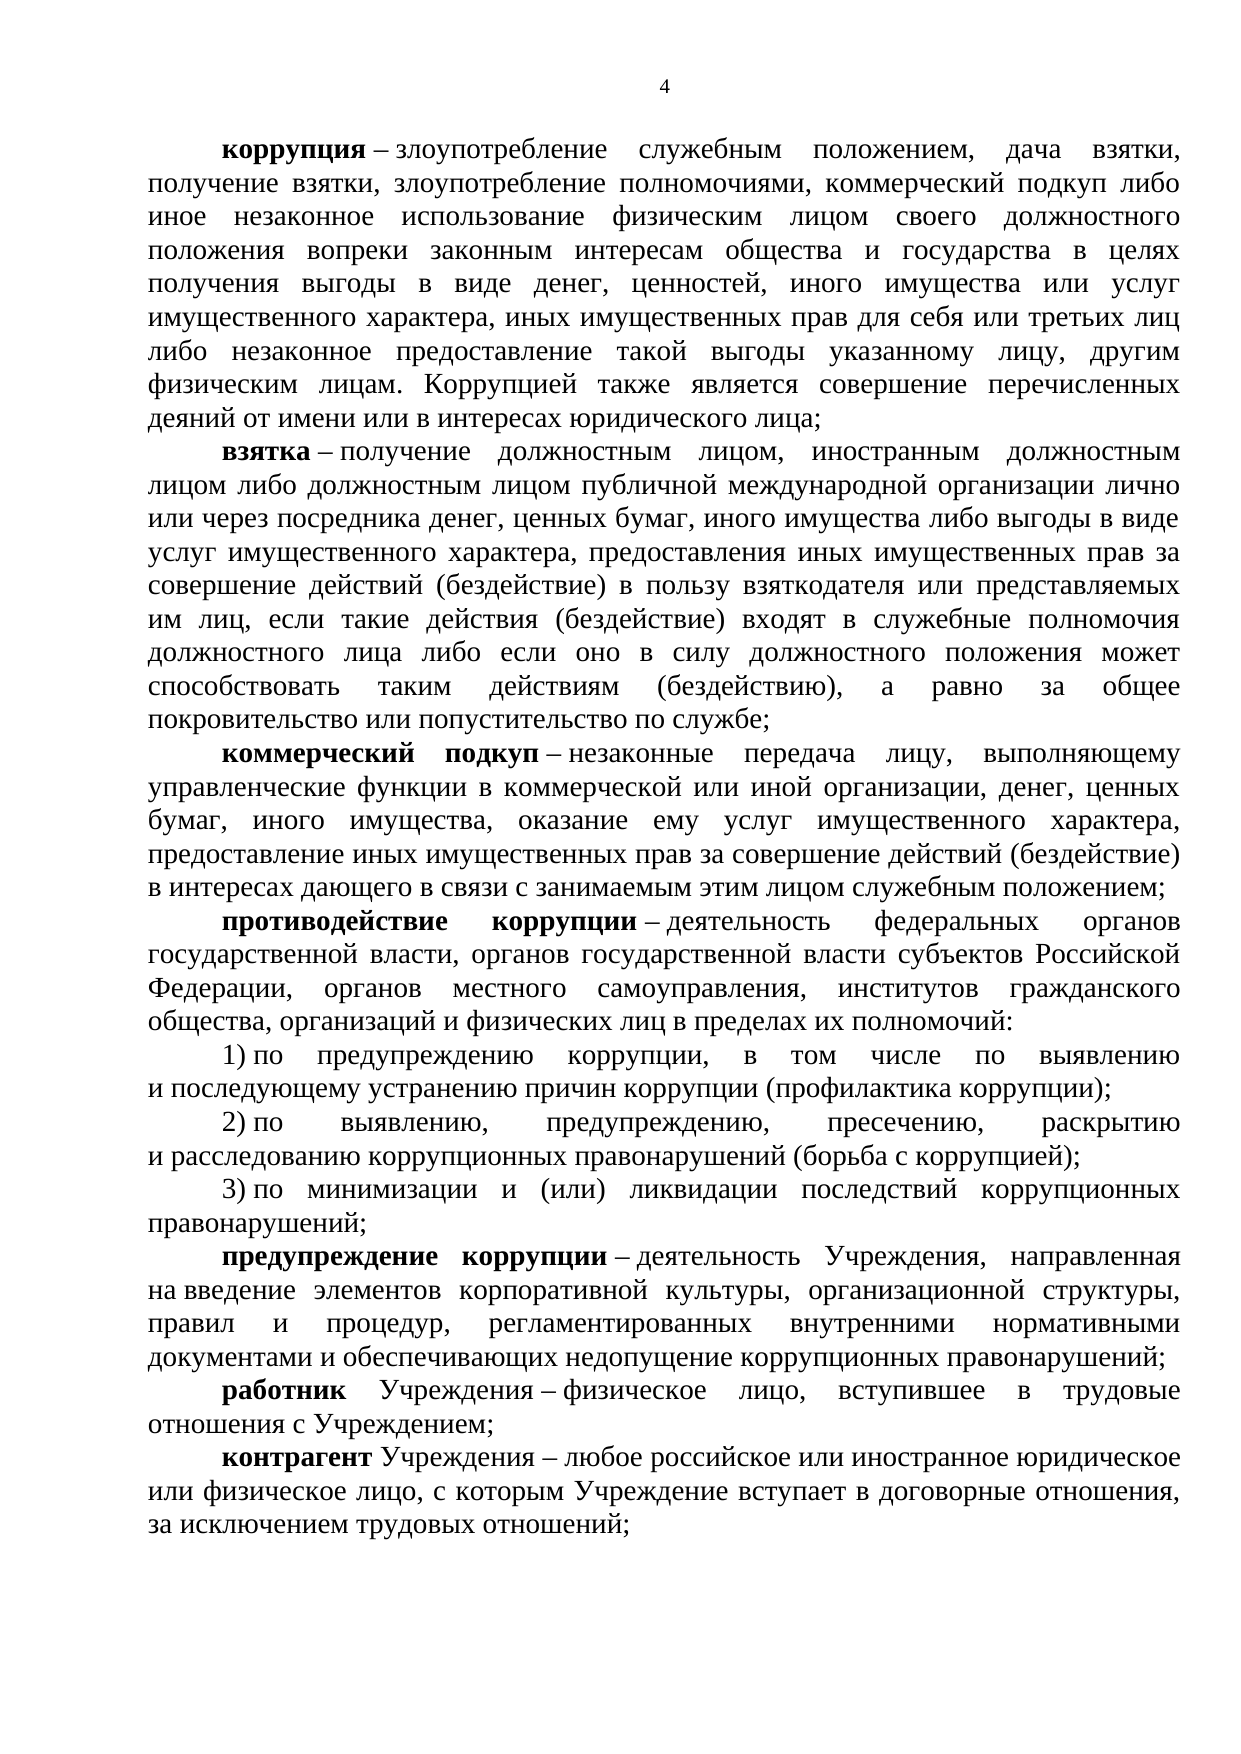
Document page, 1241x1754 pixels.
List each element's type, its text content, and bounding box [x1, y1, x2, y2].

text контрагент Учреждения ‒ любое российское или иностранное юридическое или физическое лицо, с которым Учреждение вступает в договорные отношения, за исключением трудовых отношений; [148, 1439, 1181, 1540]
text 2) по выявлению, предупреждению, пресечению, раскрытию и расследованию коррупционных правонарушений (борьба с коррупцией); [148, 1104, 1181, 1171]
text противодействие коррупции ‒ деятельность федеральных органов государственной власти, органов государственной власти субъектов Российской Федерации, органов местного самоуправления, институтов гражданского общества, организаций и физических лиц в пределах их полномочий: [148, 903, 1181, 1037]
text коррупция ‒ злоупотребление служебным положением, дача взятки, получение взятки, злоупотребление полномочиями, коммерческий подкуп либо иное незаконное использование физическим лицом своего должностного положения вопреки законным интересам общества и государства в целях получения выгоды в виде денег, ценностей, иного имущества или услуг имущественного характера, иных имущественных прав для себя или третьих лиц либо незаконное предоставление такой выгоды указанному лицу, другим физическим лицам. Коррупцией также является совершение перечисленных деяний от имени или в интересах юридического лица; [148, 131, 1181, 433]
text взятка ‒ получение должностным лицом, иностранным должностным лицом либо должностным лицом публичной международной организации лично или через посредника денег, ценных бумаг, иного имущества либо выгоды в виде услуг имущественного характера, предоставления иных имущественных прав за совершение действий (бездействие) в пользу взяткодателя или представляемых им лиц, если такие действия (бездействие) входят в служебные полномочия должностного лица либо если оно в силу должностного положения может способствовать таким действиям (бездействию), а равно за общее покровительство или попустительство по службе; [148, 433, 1181, 735]
text 1) по предупреждению коррупции, в том числе по выявлению и последующему устранению причин коррупции (профилактика коррупции); [148, 1037, 1181, 1104]
text работник Учреждения ‒ физическое лицо, вступившее в трудовые отношения с Учреждением; [148, 1372, 1181, 1439]
text предупреждение коррупции ‒ деятельность Учреждения, направленная на введение элементов корпоративной культуры, организационной структуры, правил и процедур, регламентированных внутренними нормативными документами и обеспечивающих недопущение коррупционных правонарушений; [148, 1238, 1181, 1372]
text коммерческий подкуп ‒ незаконные передача лицу, выполняющему управленческие функции в коммерческой или иной организации, денег, ценных бумаг, иного имущества, оказание ему услуг имущественного характера, предоставление иных имущественных прав за совершение действий (бездействие) в интересах дающего в связи с занимаемым этим лицом служебным положением; [148, 735, 1181, 903]
text 3) по минимизации и (или) ликвидации последствий коррупционных правонарушений; [148, 1171, 1181, 1238]
